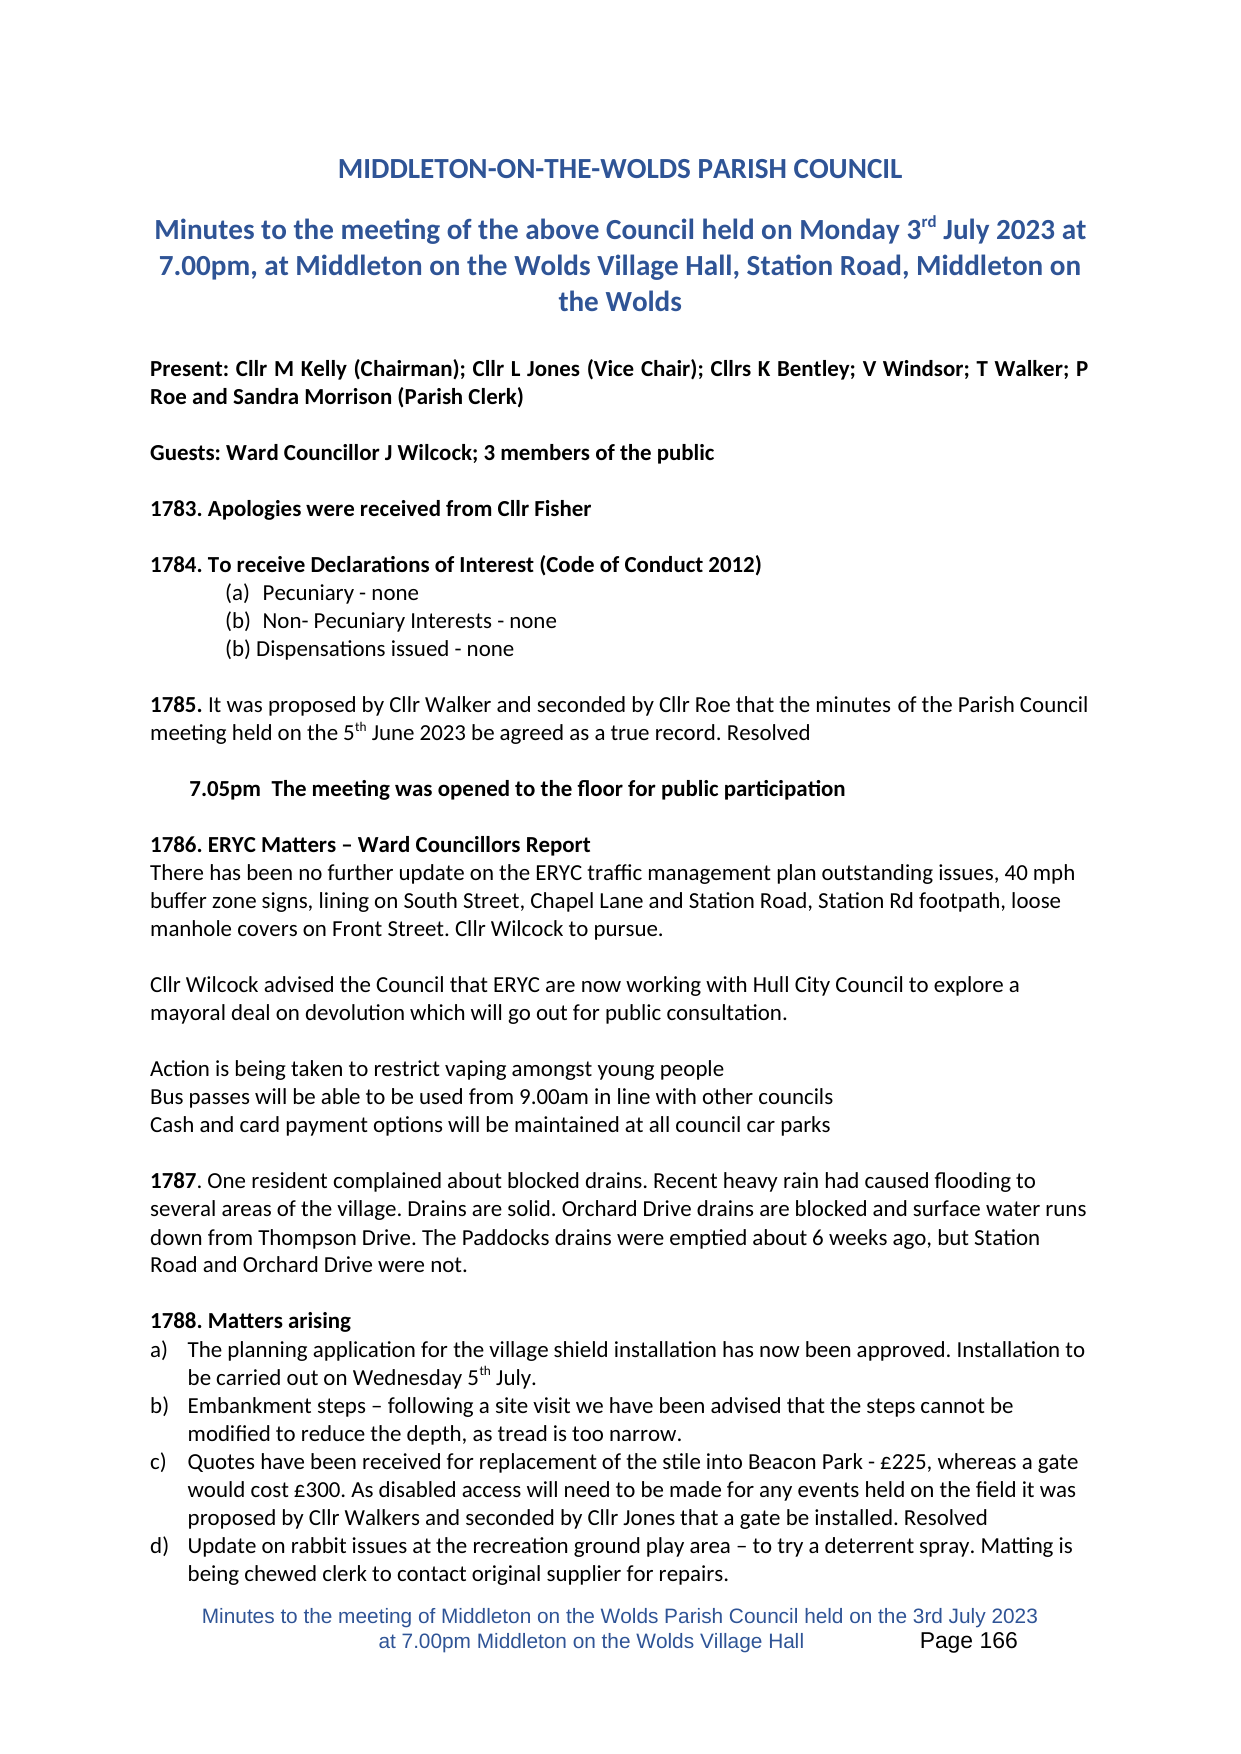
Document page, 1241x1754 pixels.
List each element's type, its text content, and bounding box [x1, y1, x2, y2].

list Update on rabbit issues at the recreation ground play area – to try a deterrent spray. Matting is being chewed clerk to contact original supplier for repairs. [150, 1531, 1090, 1587]
text 1785. It was proposed by Cllr Walker and seconded by Cllr Roe that the minutes of the Parish Council meeting held on the 5th June 2023 be agreed as a true record. Resolved [150, 690, 1090, 746]
list 7.05pm The meeting was opened to the floor for public participation [189, 774, 1090, 802]
text Cash and card payment options will be maintained at all council car parks [150, 1111, 1090, 1138]
text Action is being taken to restrict vaping amongst young people [150, 1054, 1090, 1082]
text 1783. Apologies were received from Cllr Fisher [150, 494, 1090, 522]
text 1786. ERYC Matters – Ward Councillors Report [150, 830, 1090, 858]
text 1784. To receive Declarations of Interest (Code of Conduct 2012) [150, 550, 1090, 578]
text Minutes to the meeting of the above Council held on Monday 3rd July 2023 at 7.00pm, at Middleton on the Wolds Village Hall, Station Road, Middleton on the Wolds [150, 211, 1090, 318]
list Embankment steps – following a site visit we have been advised that the steps cannot be modified to reduce the depth, as tread is too narrow. [150, 1391, 1090, 1447]
text 1787. One resident complained about blocked drains. Recent heavy rain had caused flooding to several areas of the village. Drains are solid. Orchard Drive drains are blocked and surface water runs down from Thompson Drive. The Paddocks drains were emptied about 6 weeks ago, but Station Road and Orchard Drive were not. [150, 1167, 1090, 1279]
text Present: Cllr M Kelly (Chairman); Cllr L Jones (Vice Chair); Cllrs K Bentley; V Windsor; T Walker; P Roe and Sandra Morrison (Parish Clerk) [150, 354, 1090, 410]
text Guests: Ward Councillor J Wilcock; 3 members of the public [150, 438, 1090, 466]
list Quotes have been received for replacement of the stile into Beacon Park - £225, whereas a gate would cost £300. As disabled access will need to be made for any events held on the field it was proposed by Cllr Walkers and seconded by Cllr Jones that a gate be installed. Resolved [150, 1447, 1090, 1531]
list Pecuniary - none [225, 578, 1090, 606]
text Bus passes will be able to be used from 9.00am in line with other councils [150, 1082, 1090, 1111]
text Cllr Wilcock advised the Council that ERYC are now working with Hull City Council to explore a mayoral deal on devolution which will go out for public consultation. [150, 970, 1090, 1026]
text (b) Dispensations issued - none [150, 634, 1090, 662]
list Non- Pecuniary Interests - none [225, 606, 1090, 634]
list The planning application for the village shield installation has now been approved. Installation to be carried out on Wednesday 5th July. [150, 1335, 1090, 1391]
text 1788. Matters arising [150, 1307, 1090, 1335]
subtitle MIDDLETON-ON-THE-WOLDS PARISH COUNCIL [150, 150, 1090, 186]
text There has been no further update on the ERYC traffic management plan outstanding issues, 40 mph buffer zone signs, lining on South Street, Chapel Lane and Station Road, Station Rd footpath, loose manhole covers on Front Street. Cllr Wilcock to pursue. [150, 858, 1090, 942]
